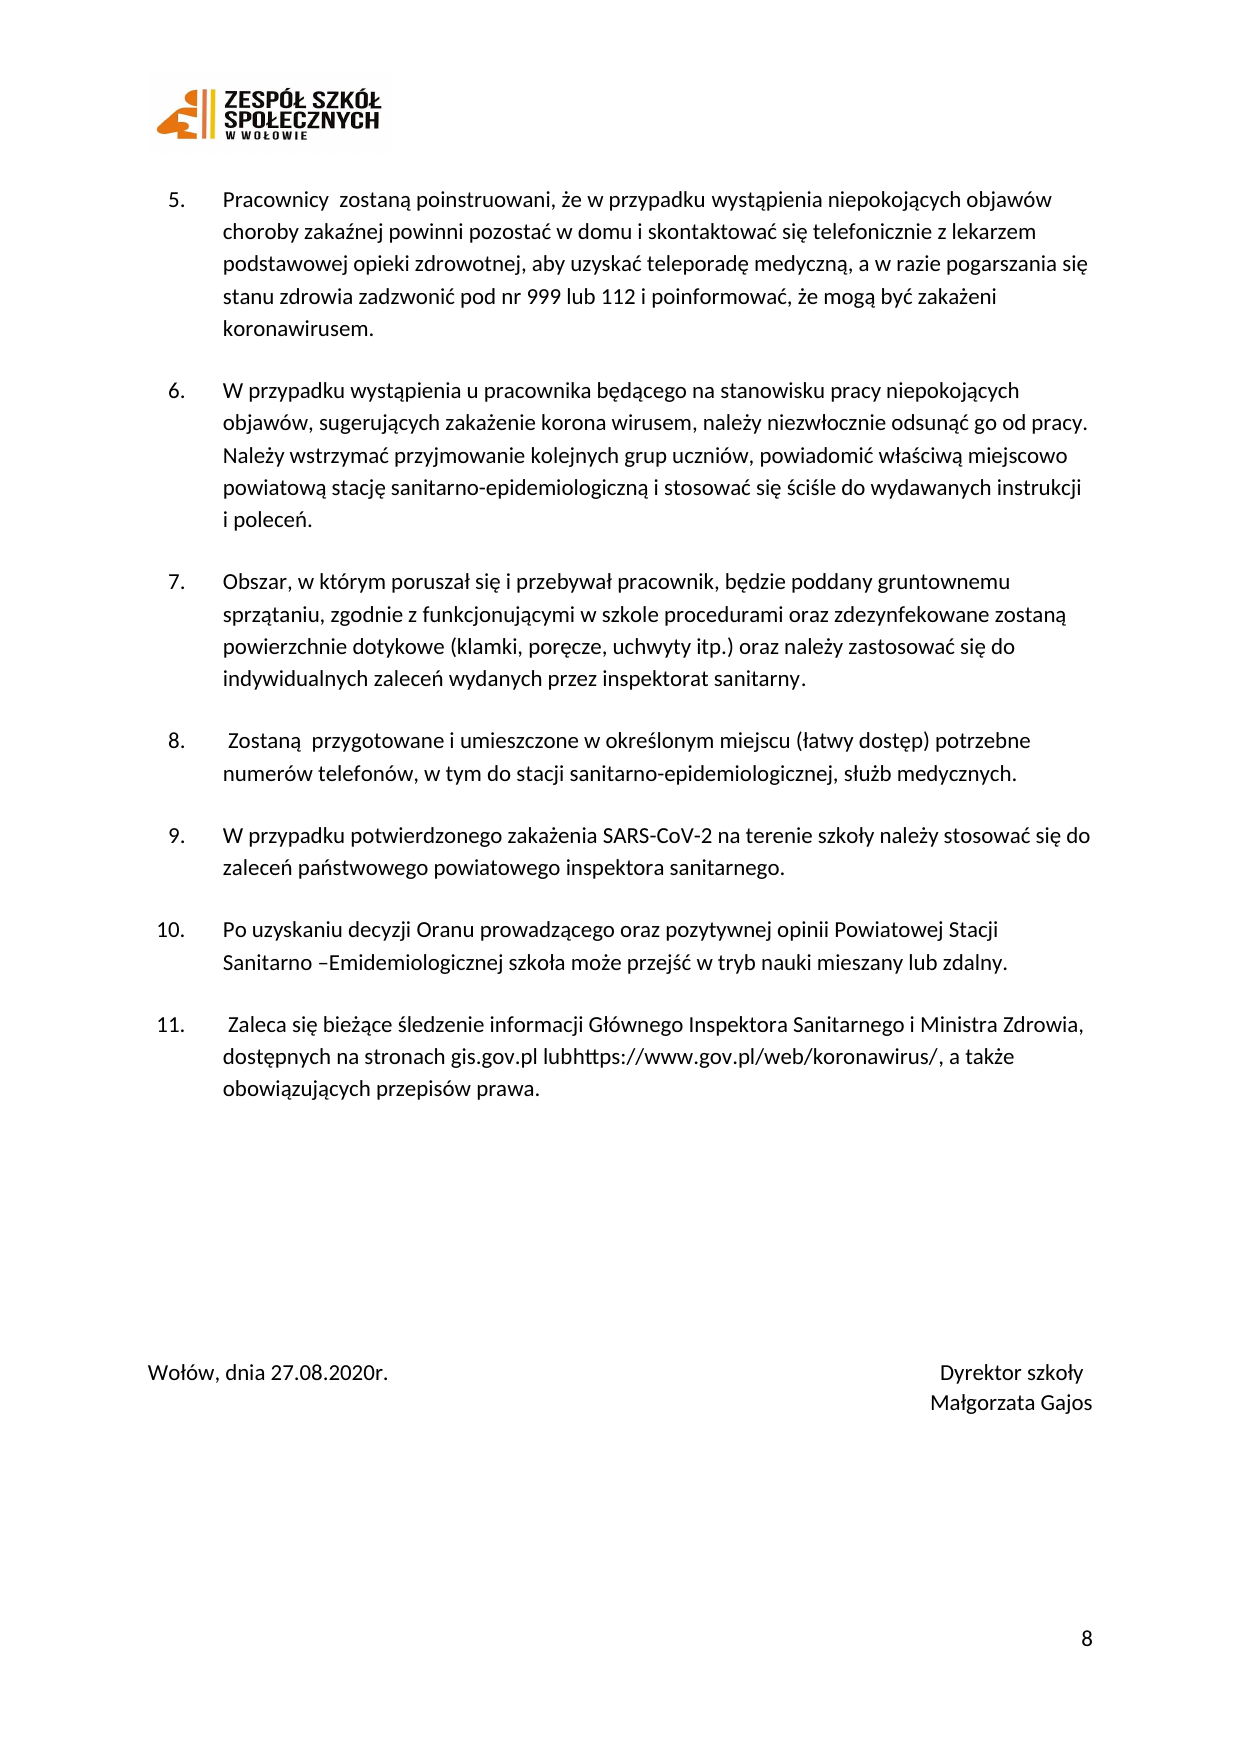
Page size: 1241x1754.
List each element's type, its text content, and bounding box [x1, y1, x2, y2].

text Wołów, dnia 27.08.2020r. Dyrektor szkoły [148, 1358, 1093, 1386]
list Zaleca się bieżące śledzenie informacji Głównego Inspektora Sanitarnego i Ministra Zdrowia, dostępnych na stronach gis.gov.pl lubhttps://www.gov.pl/web/koronawirus/, a także obowiązujących przepisów prawa. [185, 1010, 1093, 1103]
list Obszar, w którym poruszał się i przebywał pracownik, będzie poddany gruntownemu sprzątaniu, zgodnie z funkcjonującymi w szkole procedurami oraz zdezynfekowane zostaną powierzchnie dotykowe (klamki, poręcze, uchwyty itp.) oraz należy zastosować się do indywidualnych zaleceń wydanych przez inspektorat sanitarny. [185, 567, 1093, 692]
list W przypadku wystąpienia u pracownika będącego na stanowisku pracy niepokojących objawów, sugerujących zakażenie korona wirusem, należy niezwłocznie odsunąć go od pracy. Należy wstrzymać przyjmowanie kolejnych grup uczniów, powiadomić właściwą miejscowo powiatową stację sanitarno-epidemiologiczną i stosować się ściśle do wydawanych instrukcji i poleceń. [185, 376, 1093, 533]
picture [147, 73, 393, 155]
list Pracownicy zostaną poinstruowani, że w przypadku wystąpienia niepokojących objawów choroby zakaźnej powinni pozostać w domu i skontaktować się telefonicznie z lekarzem podstawowej opieki zdrowotnej, aby uzyskać teleporadę medyczną, a w razie pogarszania się stanu zdrowia zadzwonić pod nr 999 lub 112 i poinformować, że mogą być zakażeni koronawirusem. [185, 185, 1093, 342]
text Małgorzata Gajos [148, 1388, 1093, 1416]
list W przypadku potwierdzonego zakażenia SARS-CoV-2 na terenie szkoły należy stosować się do zaleceń państwowego powiatowego inspektora sanitarnego. [185, 821, 1093, 881]
list Zostaną przygotowane i umieszczone w określonym miejscu (łatwy dostęp) potrzebne numerów telefonów, w tym do stacji sanitarno-epidemiologicznej, służb medycznych. [185, 726, 1093, 787]
list Po uzyskaniu decyzji Oranu prowadzącego oraz pozytywnej opinii Powiatowej Stacji Sanitarno –Emidemiologicznej szkoła może przejść w tryb nauki mieszany lub zdalny. [185, 916, 1093, 976]
